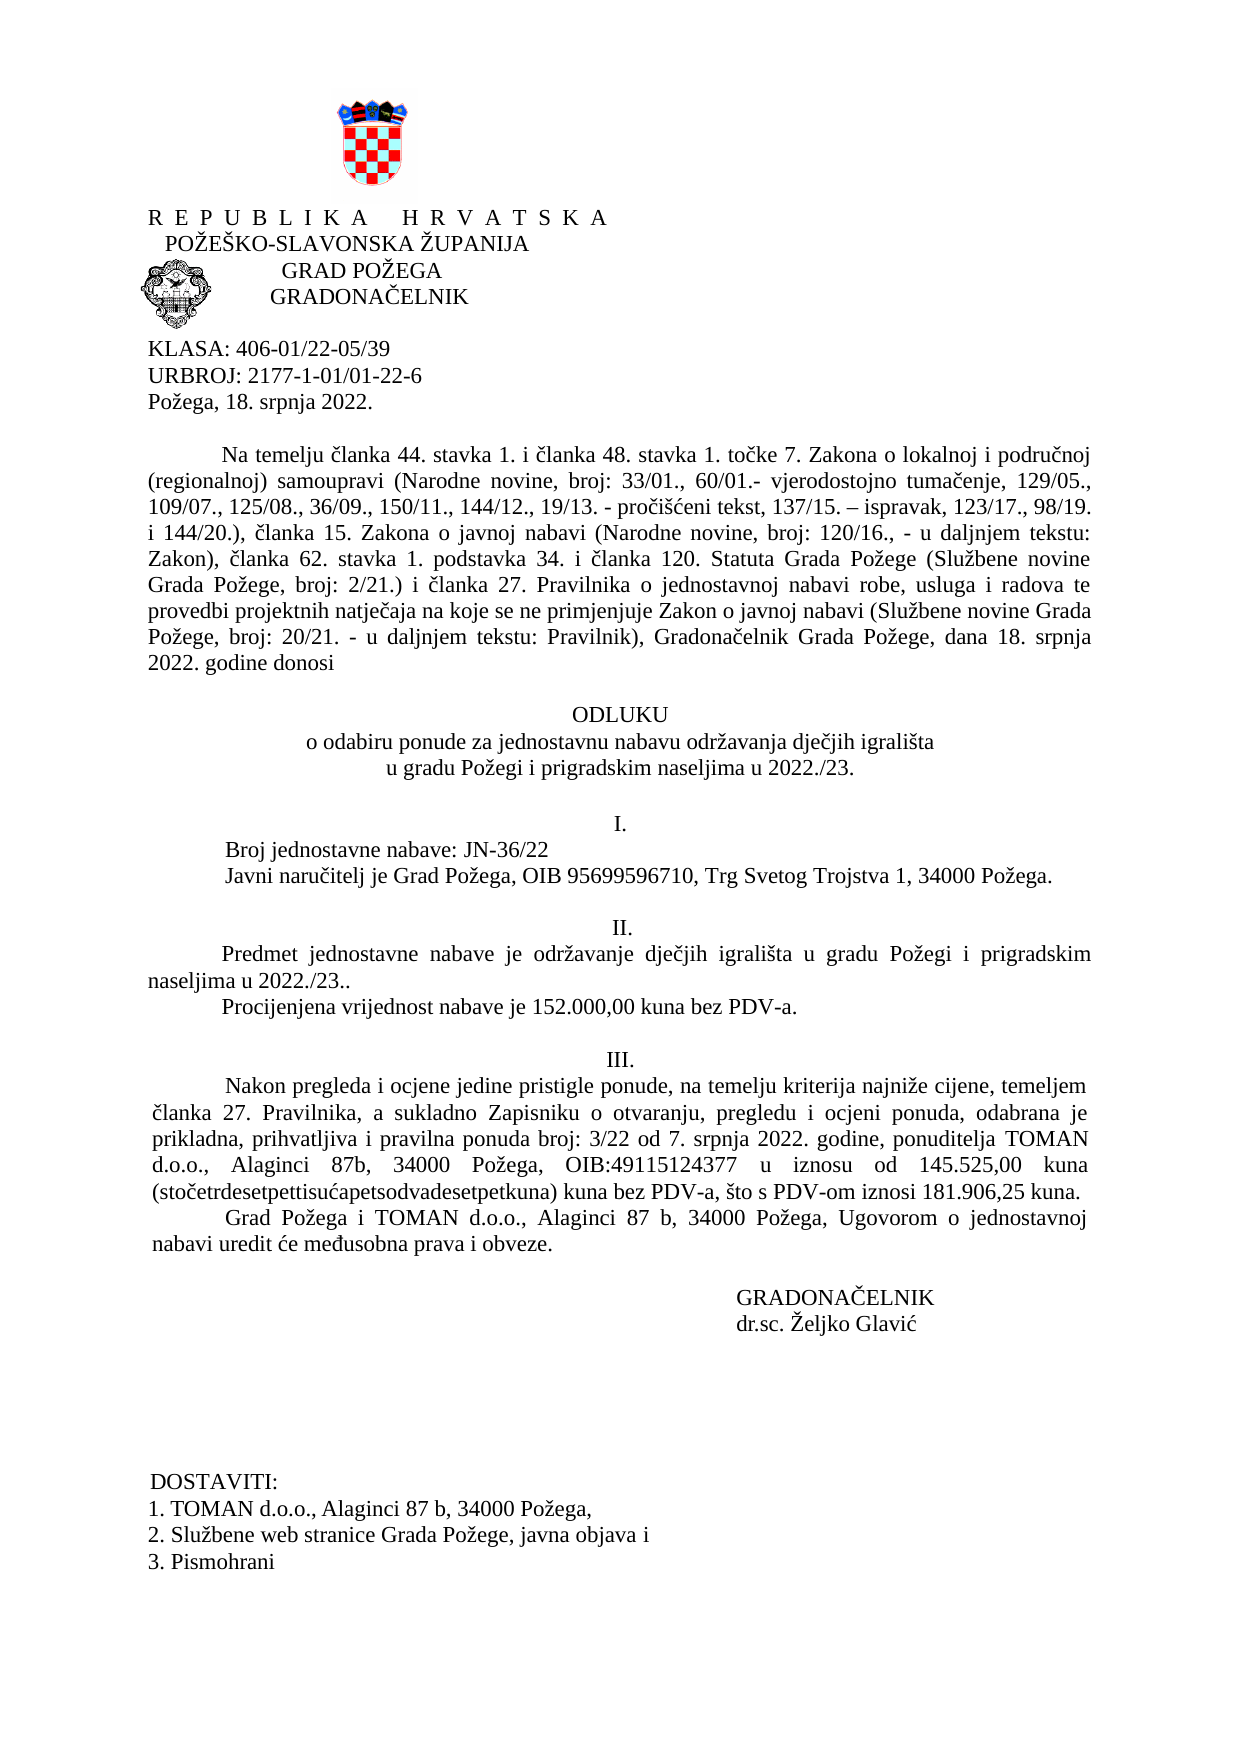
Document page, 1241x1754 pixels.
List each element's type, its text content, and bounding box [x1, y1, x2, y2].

text Požega, 18. srpnja 2022. [148, 389, 1093, 415]
text u gradu Požegi i prigradskim naseljima u 2022./23. [148, 754, 1093, 781]
text Grad Požega i TOMAN d.o.o., Alaginci 87 b, 34000 Požega, Ugovorom o jednostavnoj nabavi uredit će međusobna prava i obveze. [152, 1204, 1089, 1257]
picture [140, 259, 212, 329]
text DOSTAVITI: [150, 1468, 1093, 1495]
text R E P U B L I K A H R V A T S K A [148, 204, 1093, 230]
text 3. Pismohrani [148, 1548, 1093, 1574]
text POŽEŠKO-SLAVONSKA ŽUPANIJA [148, 230, 697, 257]
text GRADONAČELNIK [662, 1283, 1093, 1310]
text Na temelju članka 44. stavka 1. i članka 48. stavka 1. točke 7. Zakona o lokalnoj i područnoj (regionalnoj) samoupravi (Narodne novine, broj: 33/01., 60/01.- vjerodostojno tumačenje, 129/05., 109/07., 125/08., 36/09., 150/11., 144/12., 19/13. - pročišćeni tekst, 137/15. – ispravak, 123/17., 98/19. i 144/20.), članka 15. Zakona o javnoj nabavi (Narodne novine, broj: 120/16., - u daljnjem tekstu: Zakon), članka 62. stavka 1. podstavka 34. i članka 120. Statuta Grada Požege (Službene novine Grada Požege, broj: 2/21.) i članka 27. Pravilnika o jednostavnoj nabavi robe, usluga i radova te provedbi projektnih natječaja na koje se ne primjenjuje Zakon o javnoj nabavi (Službene novine Grada Požege, broj: 20/21. - u daljnjem tekstu: Pravilnik), Gradonačelnik Grada Požege, dana 18. srpnja 2022. godine donosi [148, 442, 1093, 676]
text Broj jednostavne nabave: JN-36/22 [152, 836, 1093, 862]
text 1. TOMAN d.o.o., Alaginci 87 b, 34000 Požega, [148, 1495, 1093, 1521]
text II. [152, 914, 1093, 940]
text dr.sc. Željko Glavić [662, 1310, 1093, 1336]
text KLASA: 406-01/22-05/39 [148, 336, 1093, 362]
text 2. Službene web stranice Grada Požege, javna objava i [148, 1521, 1093, 1548]
text URBROJ: 2177-1-01/01-22-6 [148, 362, 1093, 389]
text III. [148, 1046, 1093, 1072]
text Nakon pregleda i ocjene jedine pristigle ponude, na temelju kriterija najniže cijene, temeljem članka 27. Pravilnika, a sukladno Zapisniku o otvaranju, pregledu i ocjeni ponuda, odabrana je prikladna, prihvatljiva i pravilna ponuda broj: 3/22 od 7. srpnja 2022. godine, ponuditelja TOMAN d.o.o., Alaginci 87b, 34000 Požega, OIB:49115124377 u iznosu od 145.525,00 kuna (stočetrdesetpettisućapetsodvadesetpetkuna) kuna bez PDV-a, što s PDV-om iznosi 181.906,25 kuna. [152, 1072, 1089, 1204]
text o odabiru ponude za jednostavnu nabavu održavanja dječjih igrališta [148, 728, 1093, 754]
text Javni naručitelj je Grad Požega, OIB 95699596710, Trg Svetog Trojstva 1, 34000 Požega. [152, 862, 1093, 888]
text GRAD POŽEGA [148, 257, 697, 283]
text ODLUKU [148, 702, 1093, 728]
text Procijenjena vrijednost nabave je 152.000,00 kuna bez PDV-a. [148, 993, 1093, 1020]
text GRADONAČELNIK [212, 283, 1088, 309]
text Predmet jednostavne nabave je održavanje dječjih igrališta u gradu Požegi i prigradskim naseljima u 2022./23.. [148, 940, 1093, 993]
text I. [148, 810, 1093, 836]
